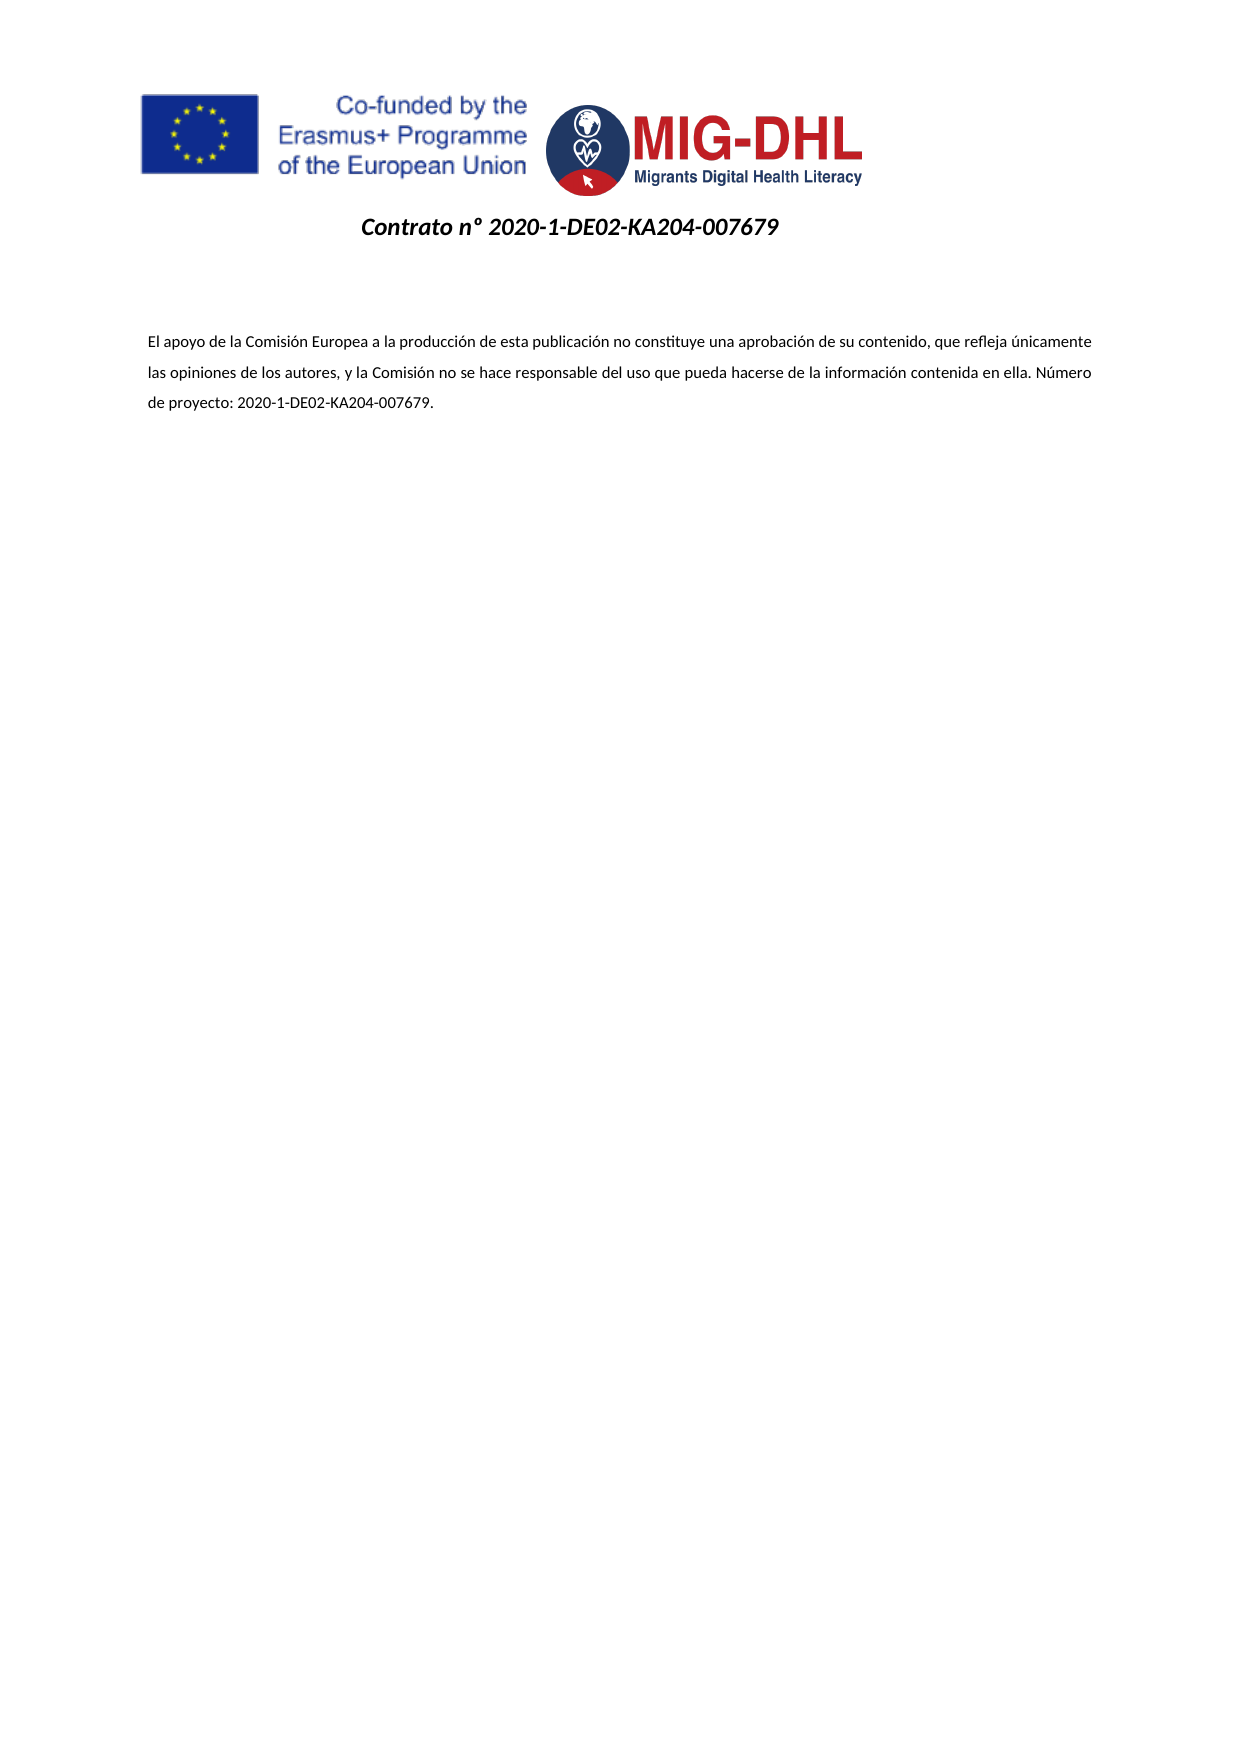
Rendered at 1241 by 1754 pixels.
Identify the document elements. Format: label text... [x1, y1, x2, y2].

text El apoyo de la Comisión Europea a la producción de esta publicación no constituye una aprobación de su contenido, que refleja únicamente las opiniones de los autores, y la Comisión no se hace responsable del uso que pueda hacerse de la información contenida en ella. Número de proyecto: 2020-1-DE02-KA204-007679. [148, 332, 1093, 413]
picture [118, 73, 862, 197]
